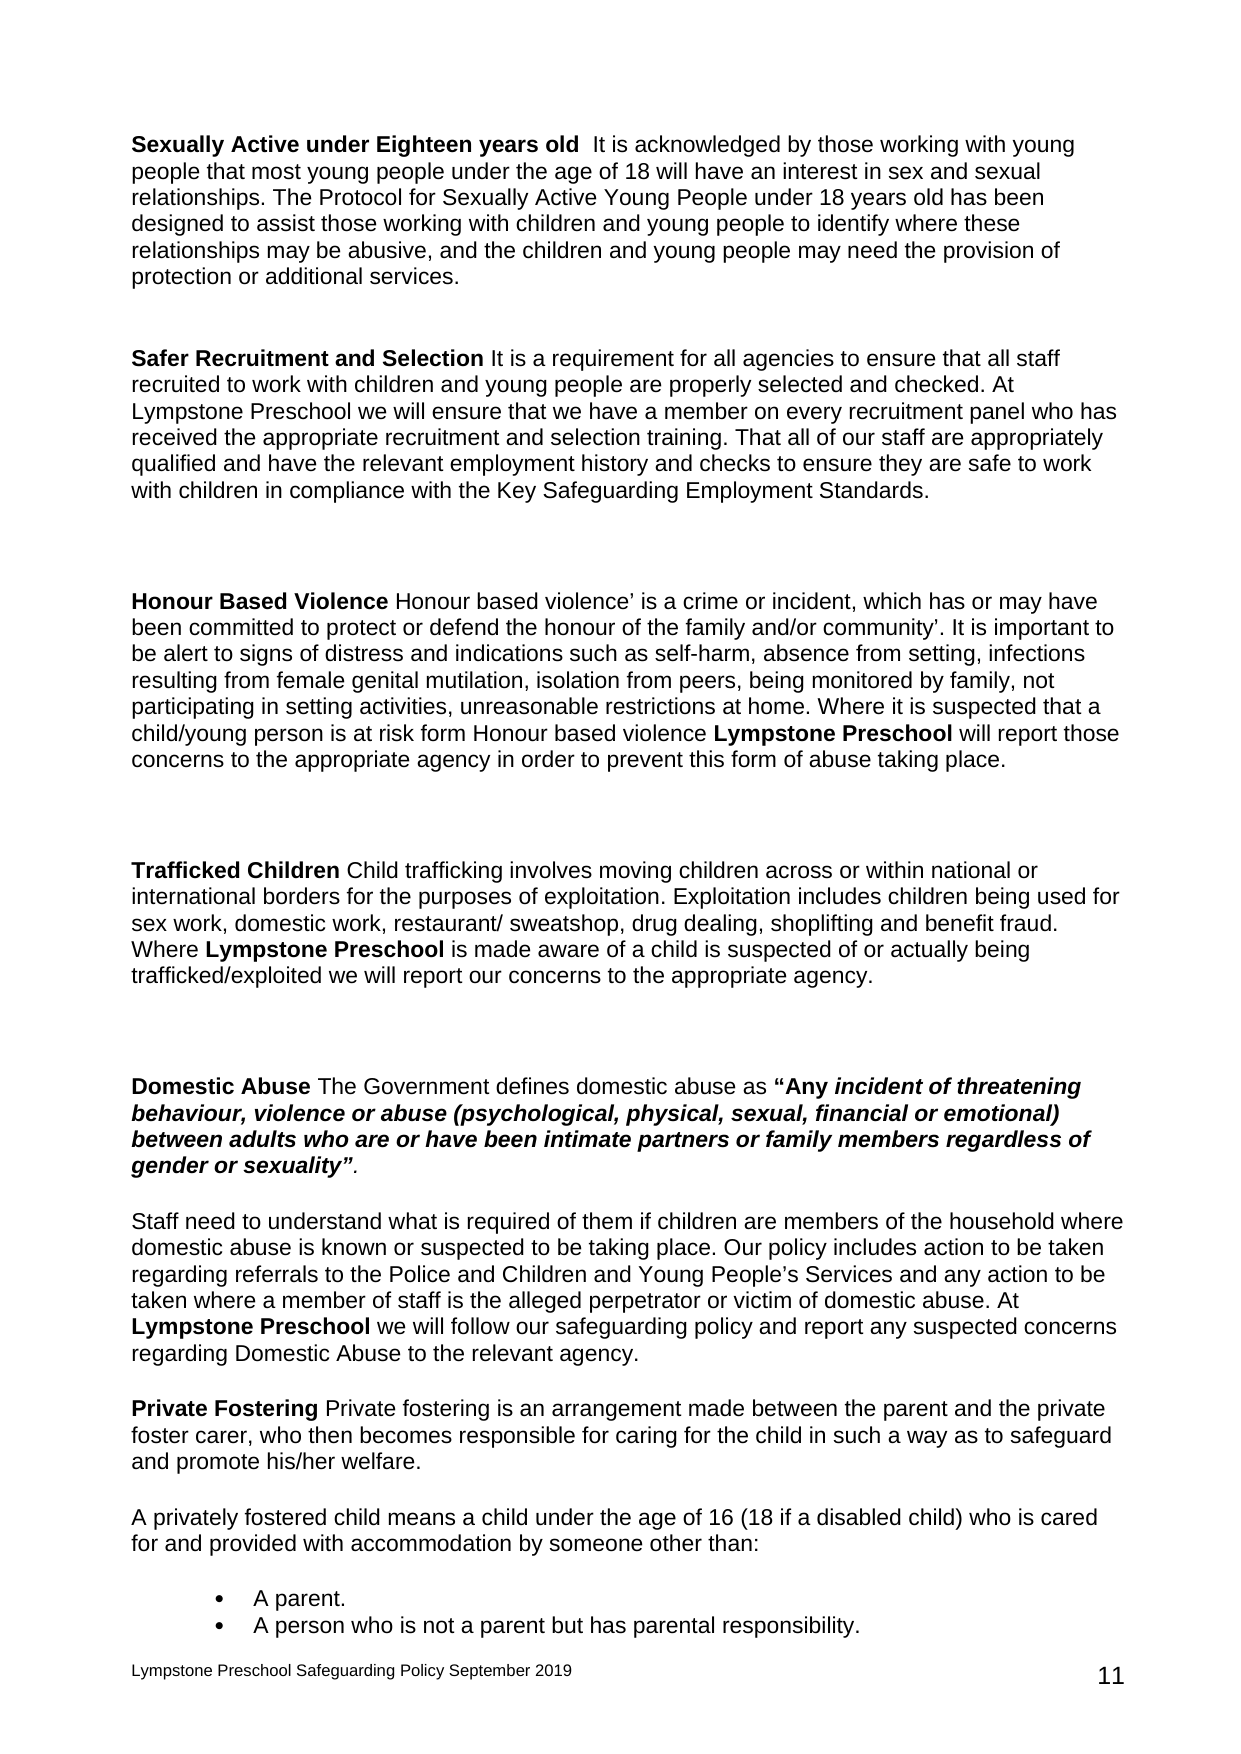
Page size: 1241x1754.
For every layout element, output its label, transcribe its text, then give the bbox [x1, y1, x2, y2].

text A privately fostered child means a child under the age of 16 (18 if a disabled child) who is cared for and provided with accommodation by someone other than: [131, 1503, 1125, 1556]
text Domestic Abuse The Government defines domestic abuse as “Any incident of threatening behaviour, violence or abuse (psychological, physical, sexual, financial or emotional) between adults who are or have been intimate partners or family members regardless of gender or sexuality”. [131, 1073, 1125, 1179]
text Sexually Active under Eighteen years old It is acknowledged by those working with young people that most young people under the age of 18 will have an interest in sex and sexual relationships. The Protocol for Sexually Active Young People under 18 years old has been designed to assist those working with children and young people to identify where these relationships may be abusive, and the children and young people may need the provision of protection or additional services. [131, 131, 1125, 289]
text Private Fostering Private fostering is an arrangement made between the parent and the private foster carer, who then becomes responsible for caring for the child in such a way as to safeguard and promote his/her welfare. [131, 1395, 1125, 1474]
text Honour Based Violence Honour based violence’ is a crime or incident, which has or may have been committed to protect or defend the honour of the family and/or community’. It is important to be alert to signs of distress and indications such as self-harm, absence from setting, infections resulting from female genital mutilation, isolation from peers, being monitored by family, not participating in setting activities, unreasonable restrictions at home. Where it is suspected that a child/young person is at risk form Honour based violence Lympstone Preschool will report those concerns to the appropriate agency in order to prevent this form of abuse taking place. [131, 588, 1125, 772]
text Staff need to understand what is required of them if children are members of the household where domestic abuse is known or suspected to be taking place. Our policy includes action to be taken regarding referrals to the Police and Children and Young People’s Services and any action to be taken where a member of staff is the alleged perpetrator or victim of domestic abuse. At Lympstone Preschool we will follow our safeguarding policy and report any suspected concerns regarding Domestic Abuse to the relevant agency. [131, 1208, 1125, 1366]
list A parent. [216, 1585, 1125, 1612]
text Safer Recruitment and Selection It is a requirement for all agencies to ensure that all staff recruited to work with children and young people are properly selected and checked. At Lympstone Preschool we will ensure that we have a member on every recruitment panel who has received the appropriate recruitment and selection training. That all of our staff are appropriately qualified and have the relevant employment history and checks to ensure they are safe to work with children in compliance with the Key Safeguarding Employment Standards. [131, 345, 1125, 503]
list A person who is not a parent but has parental responsibility. [216, 1612, 1125, 1638]
text Trafficked Children Child trafficking involves moving children across or within national or international borders for the purposes of exploitation. Exploitation includes children being used for sex work, domestic work, restaurant/ sweatshop, drug dealing, shoplifting and benefit fraud. Where Lympstone Preschool is made aware of a child is suspected of or actually being trafficked/exploited we will report our concerns to the appropriate agency. [131, 857, 1125, 989]
